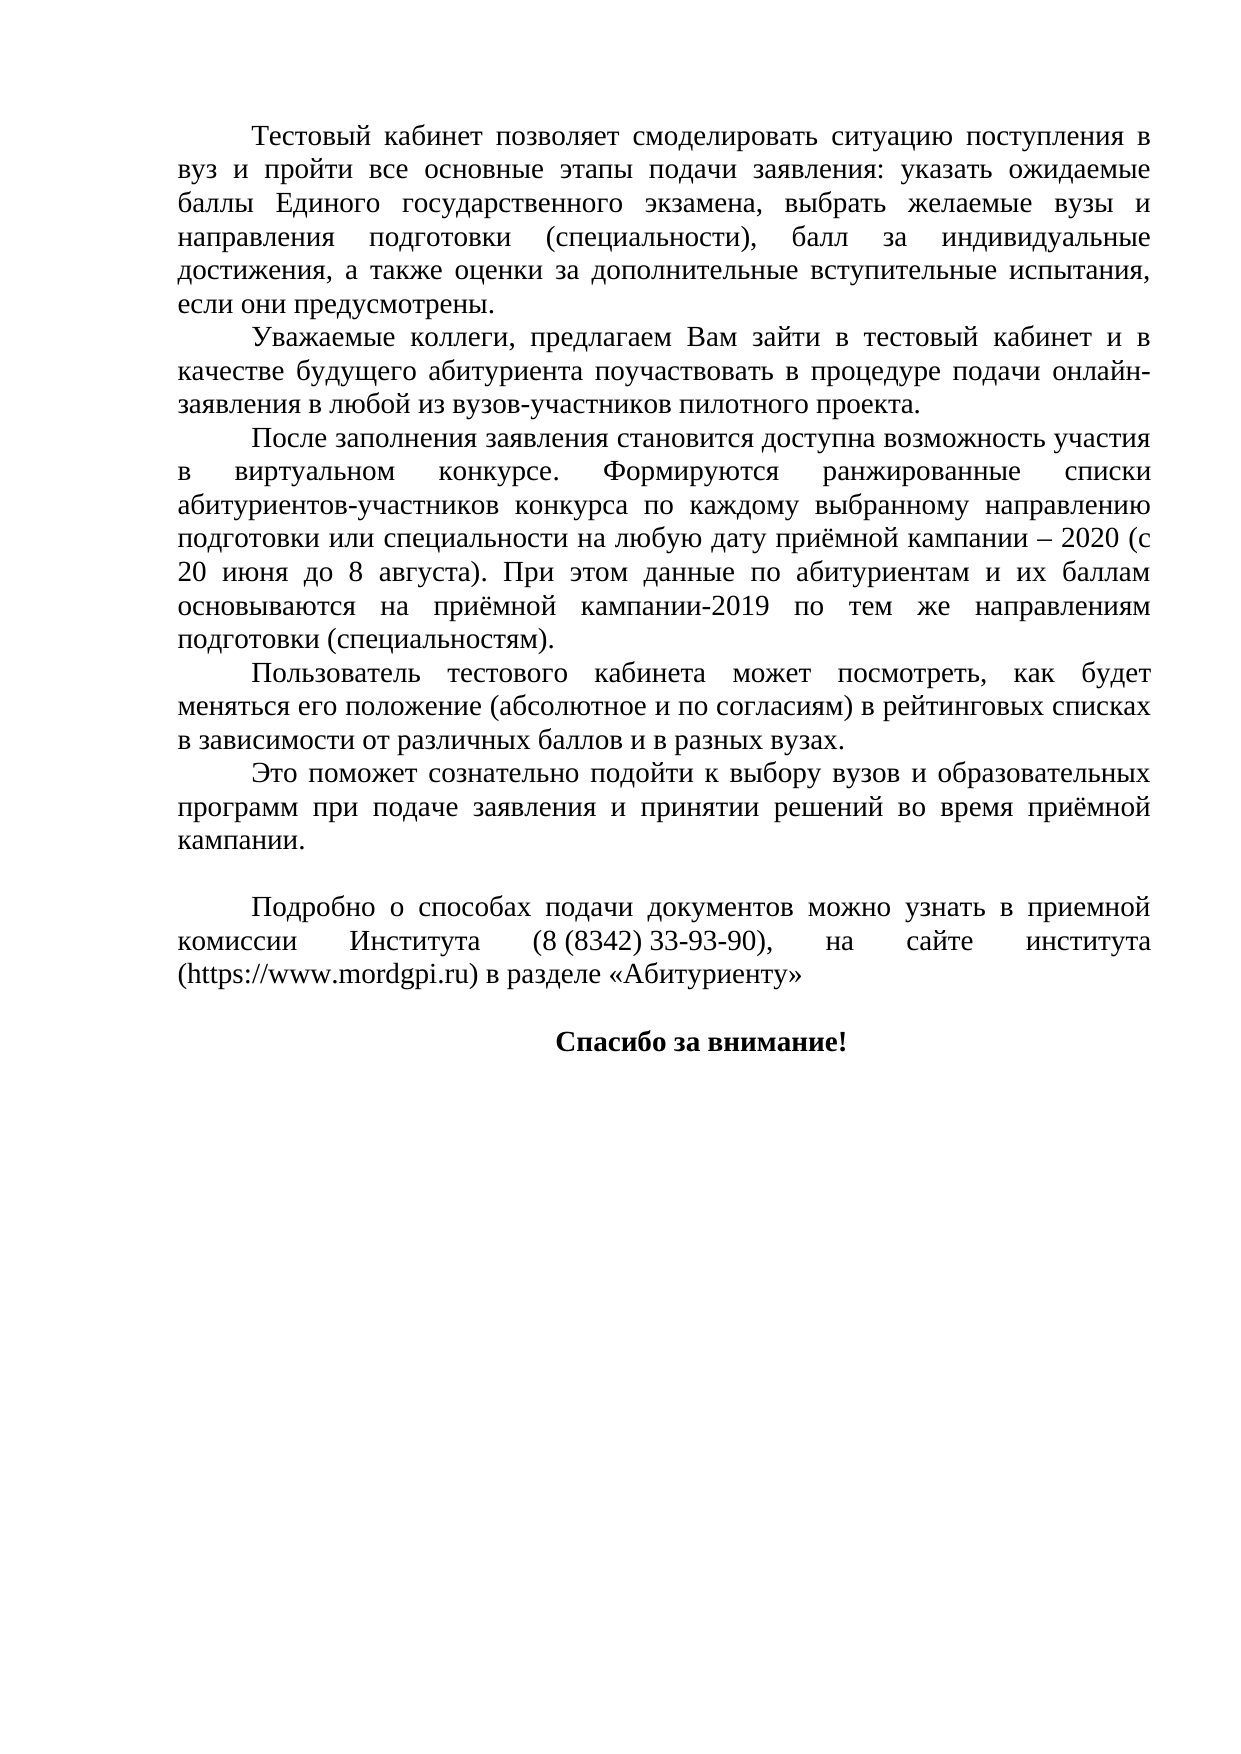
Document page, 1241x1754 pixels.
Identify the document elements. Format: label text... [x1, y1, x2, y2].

text Тестовый кабинет позволяет смоделировать ситуацию поступления в вуз и пройти все основные этапы подачи заявления: указать ожидаемые баллы Единого государственного экзамена, выбрать желаемые вузы и направления подготовки (специальности), балл за индивидуальные достижения, а также оценки за дополнительные вступительные испытания, если они предусмотрены. [177, 118, 1152, 319]
text Пользователь тестового кабинета может посмотреть, как будет меняться его положение (абсолютное и по согласиям) в рейтинговых списках в зависимости от различных баллов и в разных вузах. [177, 655, 1152, 755]
text Подробно о способах подачи документов можно узнать в приемной комиссии Института (8 (8342) 33-93-90), на сайте института (https://www.mordgpi.ru) в разделе «Абитуриенту» [177, 889, 1152, 990]
text После заполнения заявления становится доступна возможность участия в виртуальном конкурсе. Формируются ранжированные списки абитуриентов-участников конкурса по каждому выбранному направлению подготовки или специальности на любую дату приёмной кампании – 2020 (с 20 июня до 8 августа). При этом данные по абитуриентам и их баллам основываются на приёмной кампании-2019 по тем же направлениям подготовки (специальностям). [177, 420, 1152, 655]
text Уважаемые коллеги, предлагаем Вам зайти в тестовый кабинет и в качестве будущего абитуриента поучаствовать в процедуре подачи онлайн-заявления в любой из вузов-участников пилотного проекта. [177, 319, 1152, 420]
text Спасибо за внимание! [177, 1024, 1152, 1057]
text Это поможет сознательно подойти к выбору вузов и образовательных программ при подаче заявления и принятии решений во время приёмной кампании. [177, 755, 1152, 856]
